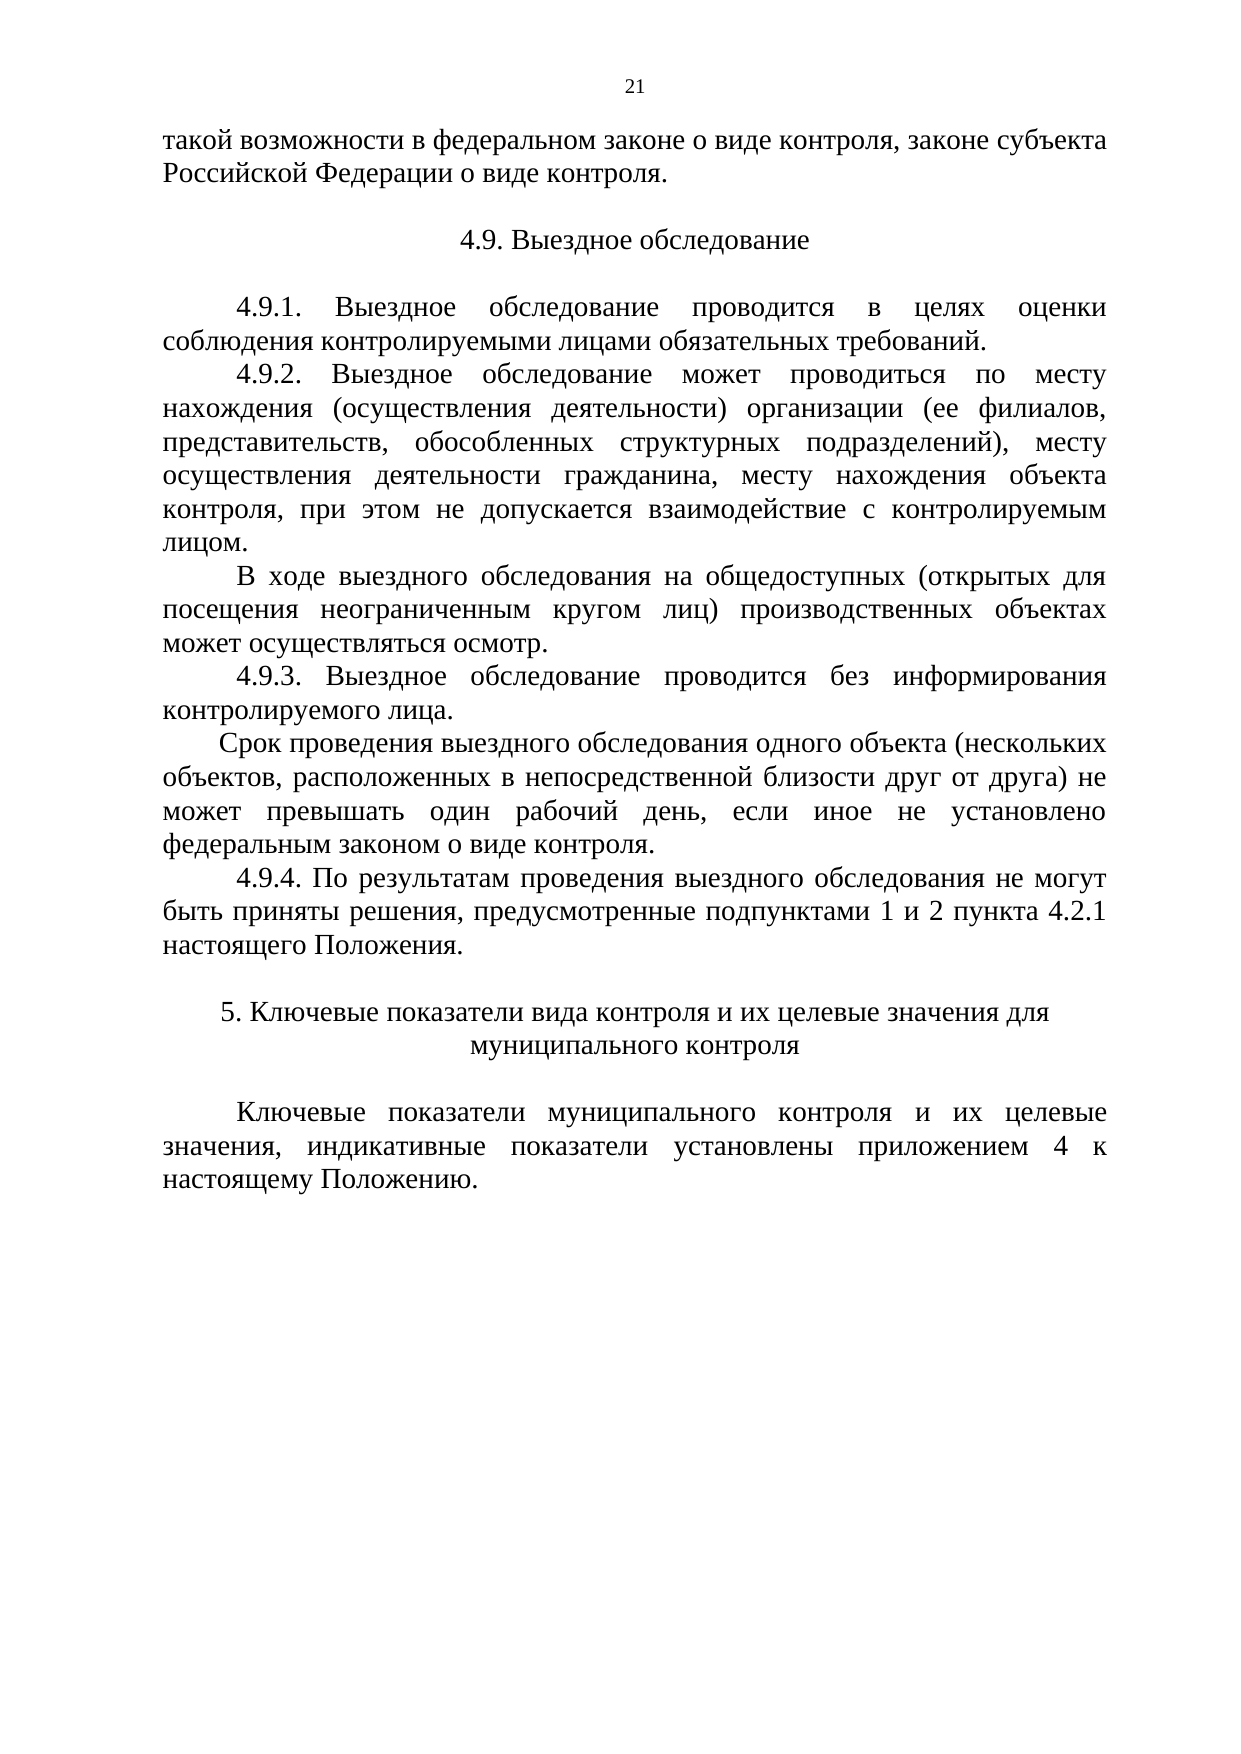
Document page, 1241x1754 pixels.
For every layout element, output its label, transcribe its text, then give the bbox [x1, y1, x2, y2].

list Ключевые показатели муниципального контроля и их целевые значения, индикативные показатели установлены приложением 4 к настоящему Положению. [162, 1094, 1107, 1195]
text 4.9. Выездное обследование [162, 222, 1107, 256]
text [162, 122, 1107, 189]
list 4.9.2. Выездное обследование может проводиться по месту нахождения (осуществления деятельности) организации (ее филиалов, представительств, обособленных структурных подразделений), месту осуществления деятельности гражданина, месту нахождения объекта контроля, при этом не допускается взаимодействие с контролируемым лицом. [162, 357, 1107, 558]
list 4.9.1. Выездное обследование проводится в целях оценки соблюдения контролируемыми лицами обязательных требований. [162, 289, 1107, 357]
list 4.9.3. Выездное обследование проводится без информирования контролируемого лица. [162, 658, 1107, 726]
text В ходе выездного обследования на общедоступных (открытых для посещения неограниченным кругом лиц) производственных объектах может осуществляться осмотр. [162, 558, 1107, 658]
list 5. Ключевые показатели вида контроля и их целевые значения для муниципального контроля [162, 994, 1107, 1061]
text Срок проведения выездного обследования одного объекта (нескольких объектов, расположенных в непосредственной близости друг от друга) не может превышать один рабочий день, если иное не установлено федеральным законом о виде контроля. [162, 726, 1107, 860]
text 4.9.4. По результатам проведения выездного обследования не могут быть приняты решения, предусмотренные подпунктами 1 и 2 пункта 4.2.1 настоящего Положения. [162, 860, 1107, 960]
